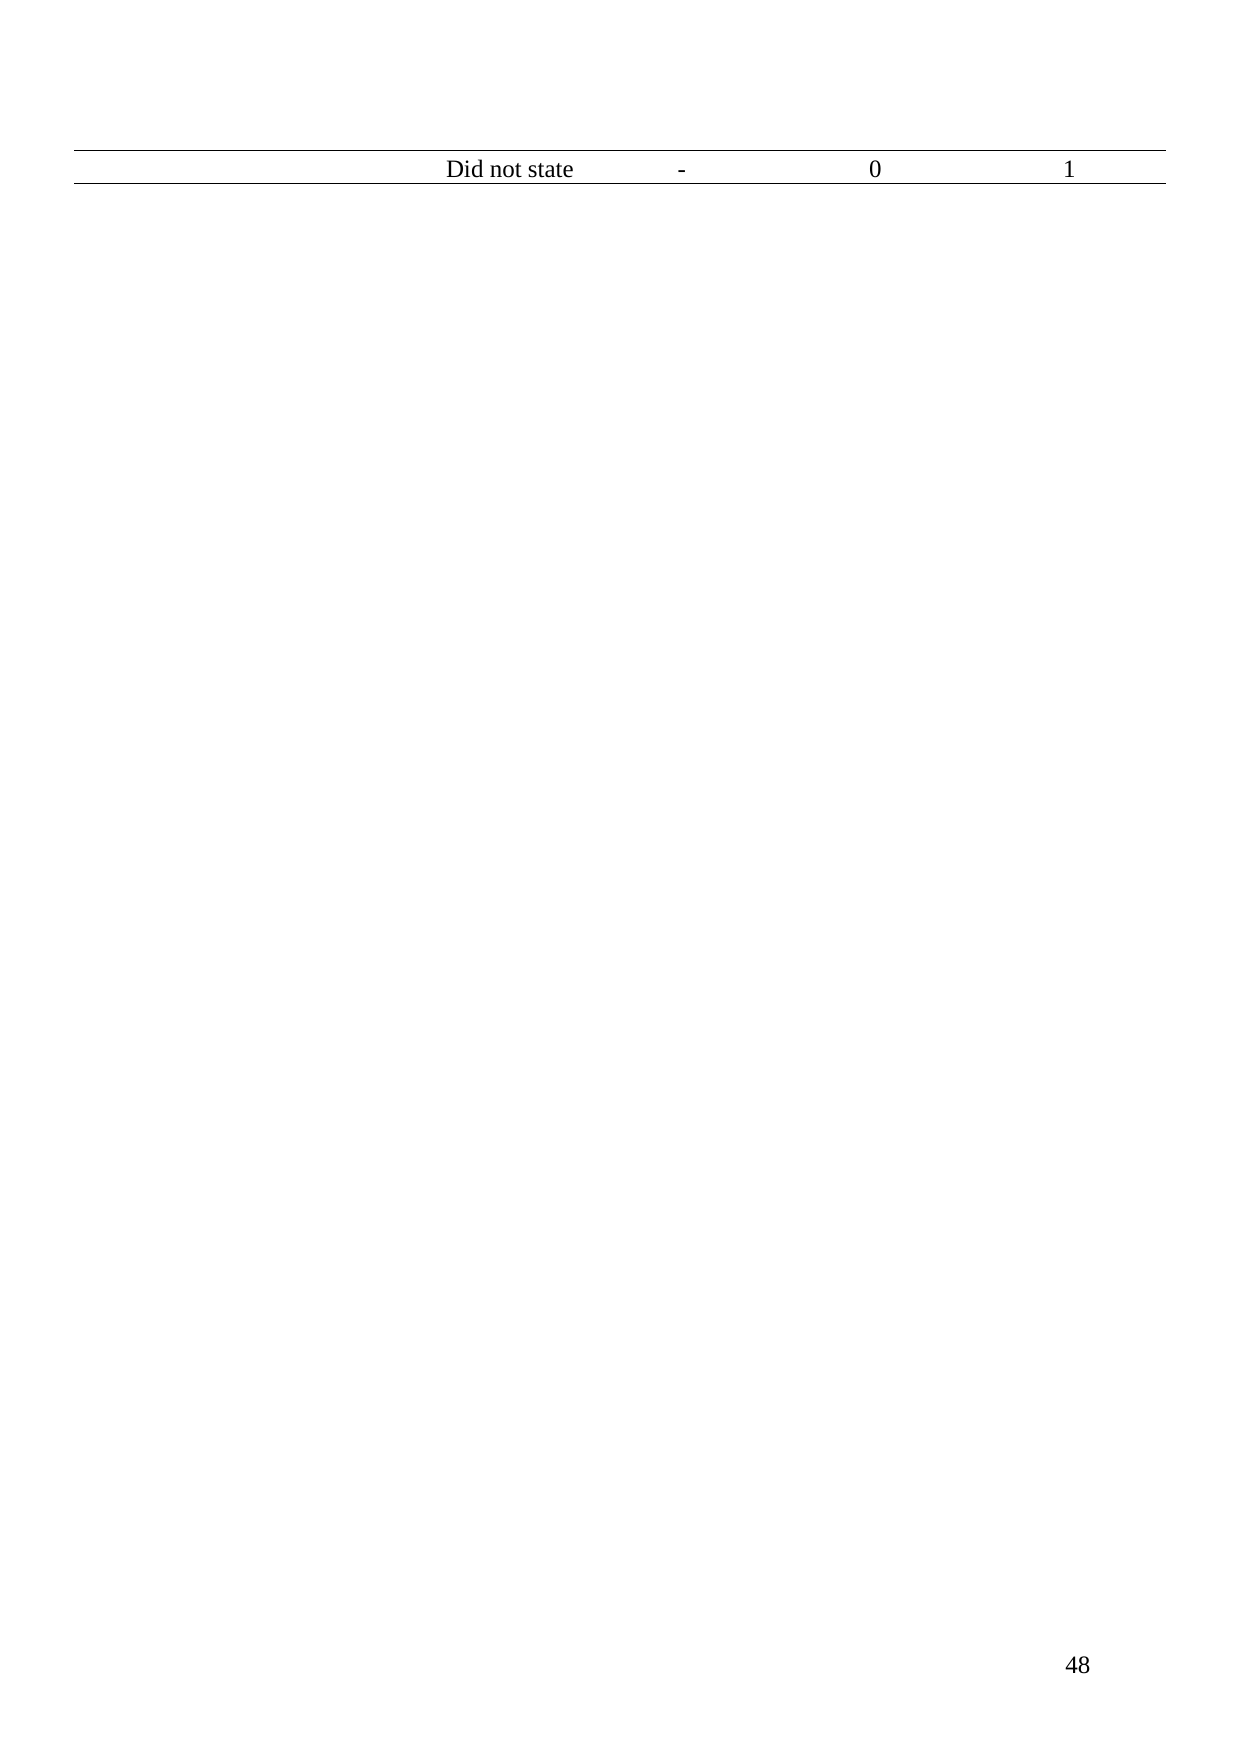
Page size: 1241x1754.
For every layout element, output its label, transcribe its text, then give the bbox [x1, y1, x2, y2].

table_cell Did not state [74, 151, 585, 183]
table_cell 0 [778, 151, 972, 183]
table_cell 1 [972, 151, 1166, 183]
table_cell - [585, 151, 778, 183]
